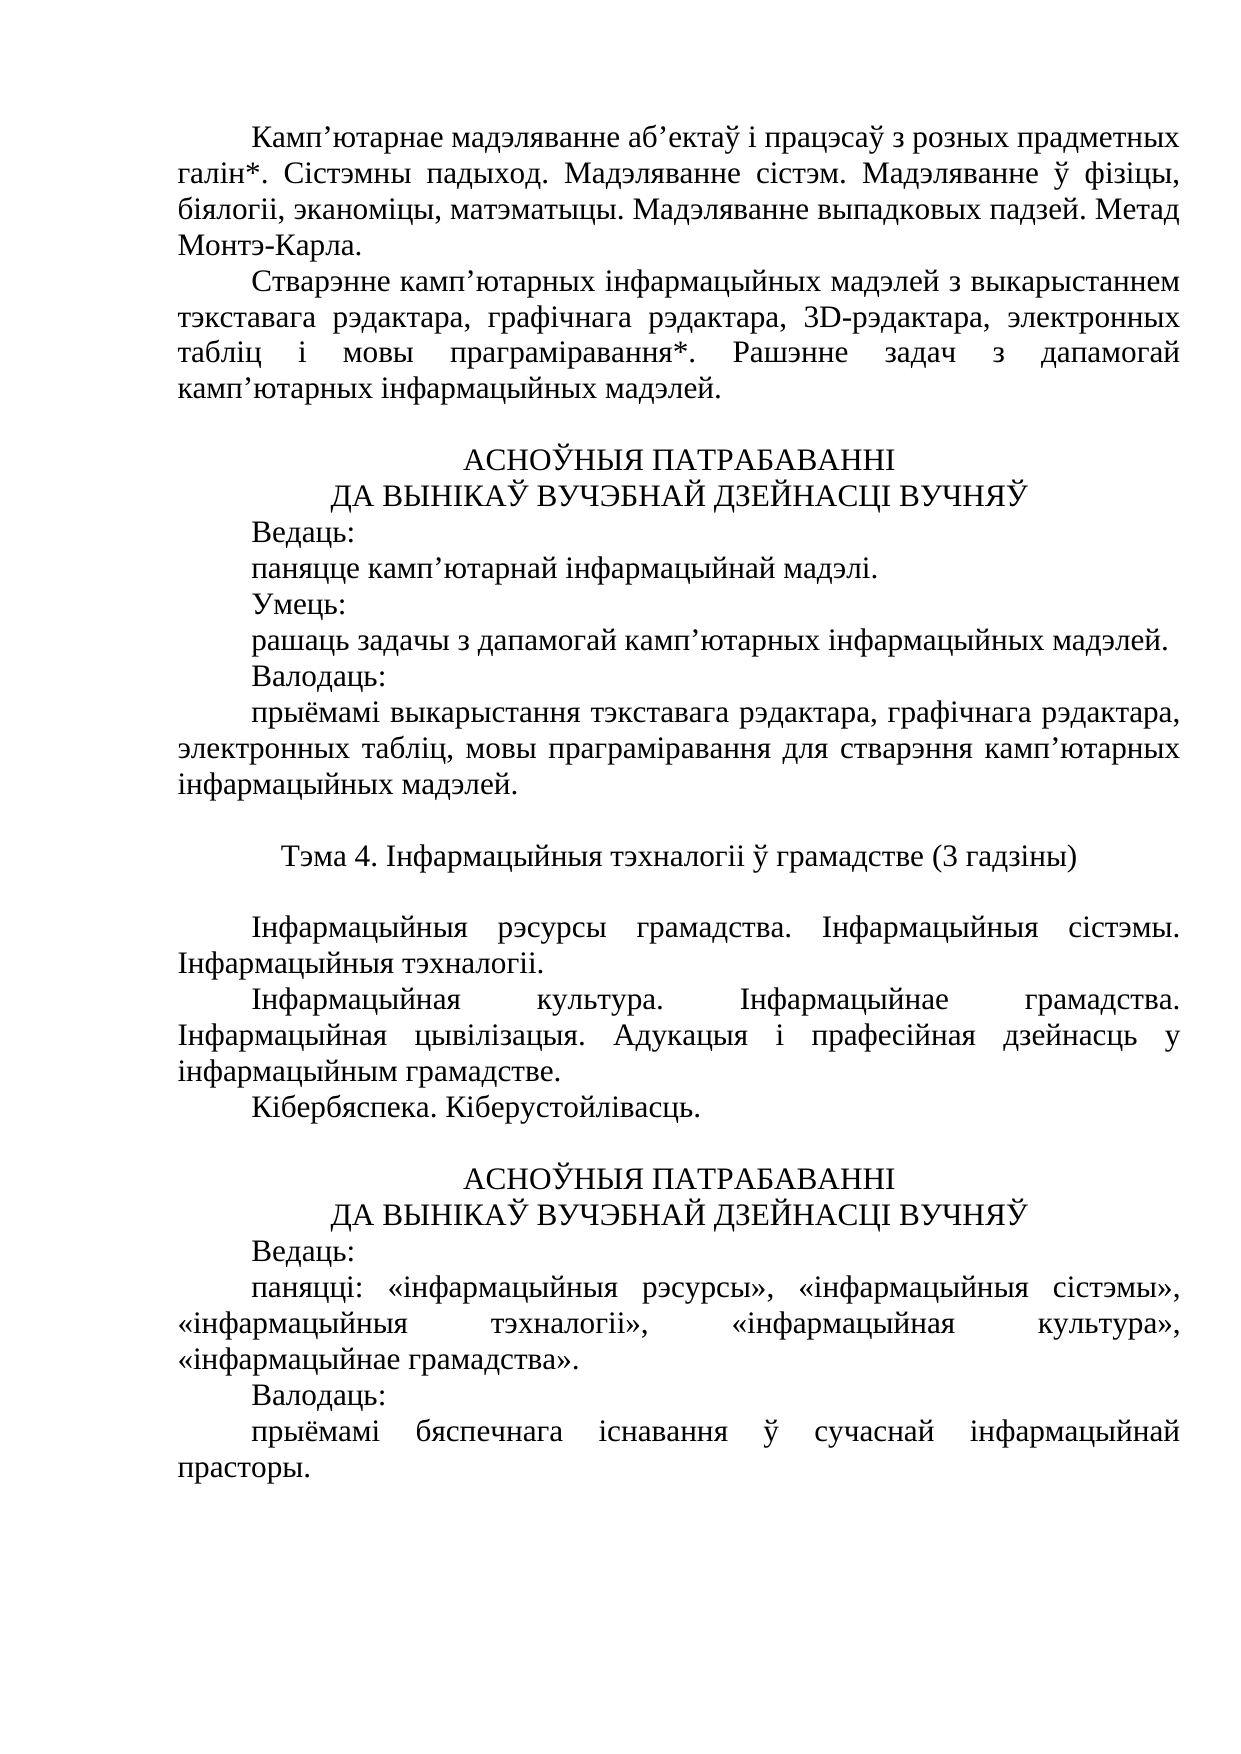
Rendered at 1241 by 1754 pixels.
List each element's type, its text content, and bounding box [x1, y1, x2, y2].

text Умець: [177, 585, 1181, 621]
text АСНОЎНЫЯ ПАТРАБАВАННІ [177, 442, 1181, 477]
text Валодаць: [177, 657, 1181, 693]
text Інфармацыйная культура. Інфармацыйнае грамадства. Інфармацыйная цывілізацыя. Адукацыя і прафесійная дзейнасць у інфармацыйным грамадстве. [177, 981, 1181, 1088]
text Кібербяспека. Кіберустойлівасць. [177, 1088, 1181, 1124]
text Валодаць: [177, 1376, 1181, 1412]
text прыёмамі выкарыстання тэкставага рэдактара, графічнага рэдактара, электронных табліц, мовы праграміравання для стварэння камп’ютарных інфармацыйных мадэлей. [177, 693, 1181, 801]
text Ведаць: [177, 513, 1181, 549]
text ДА ВЫНІКАЎ ВУЧЭБНАЙ ДЗЕЙНАСЦІ ВУЧНЯЎ [177, 1196, 1181, 1232]
text паняцце камп’ютарнай інфармацыйнай мадэлі. [177, 549, 1181, 585]
text Тэма 4. Інфармацыйныя тэхналогіі ў грамадстве (3 гадзіны) [177, 837, 1181, 873]
text ДА ВЫНІКАЎ ВУЧЭБНАЙ ДЗЕЙНАСЦІ ВУЧНЯЎ [177, 477, 1181, 513]
text АСНОЎНЫЯ ПАТРАБАВАННІ [177, 1160, 1181, 1196]
text Стварэнне камп’ютарных інфармацыйных мадэлей з выкарыстаннем тэкставага рэдактара, графічнага рэдактара, 3D-рэдактара, электронных табліц і мовы праграміравання*. Рашэнне задач з дапамогай камп’ютарных інфармацыйных мадэлей. [177, 262, 1181, 406]
text рашаць задачы з дапамогай камп’ютарных інфармацыйных мадэлей. [177, 621, 1181, 657]
text прыёмамі бяспечнага існавання ў сучаснай інфармацыйнай прасторы. [177, 1412, 1181, 1484]
text паняцці: «інфармацыйныя рэсурсы», «інфармацыйныя сістэмы», «інфармацыйныя тэхналогіі», «інфармацыйная культура», «інфармацыйнае грамадства». [177, 1268, 1181, 1376]
text Камп’ютарнае мадэляванне аб’ектаў і працэсаў з розных прадметных галін*. Сістэмны падыход. Мадэляванне сістэм. Мадэляванне ў фізіцы, біялогіі, эканоміцы, матэматыцы. Мадэляванне выпадковых падзей. Метад Монтэ-Карла. [177, 118, 1181, 262]
text Ведаць: [177, 1232, 1181, 1268]
text Інфармацыйныя рэсурсы грамадства. Інфармацыйныя сістэмы. Інфармацыйныя тэхналогіі. [177, 909, 1181, 981]
